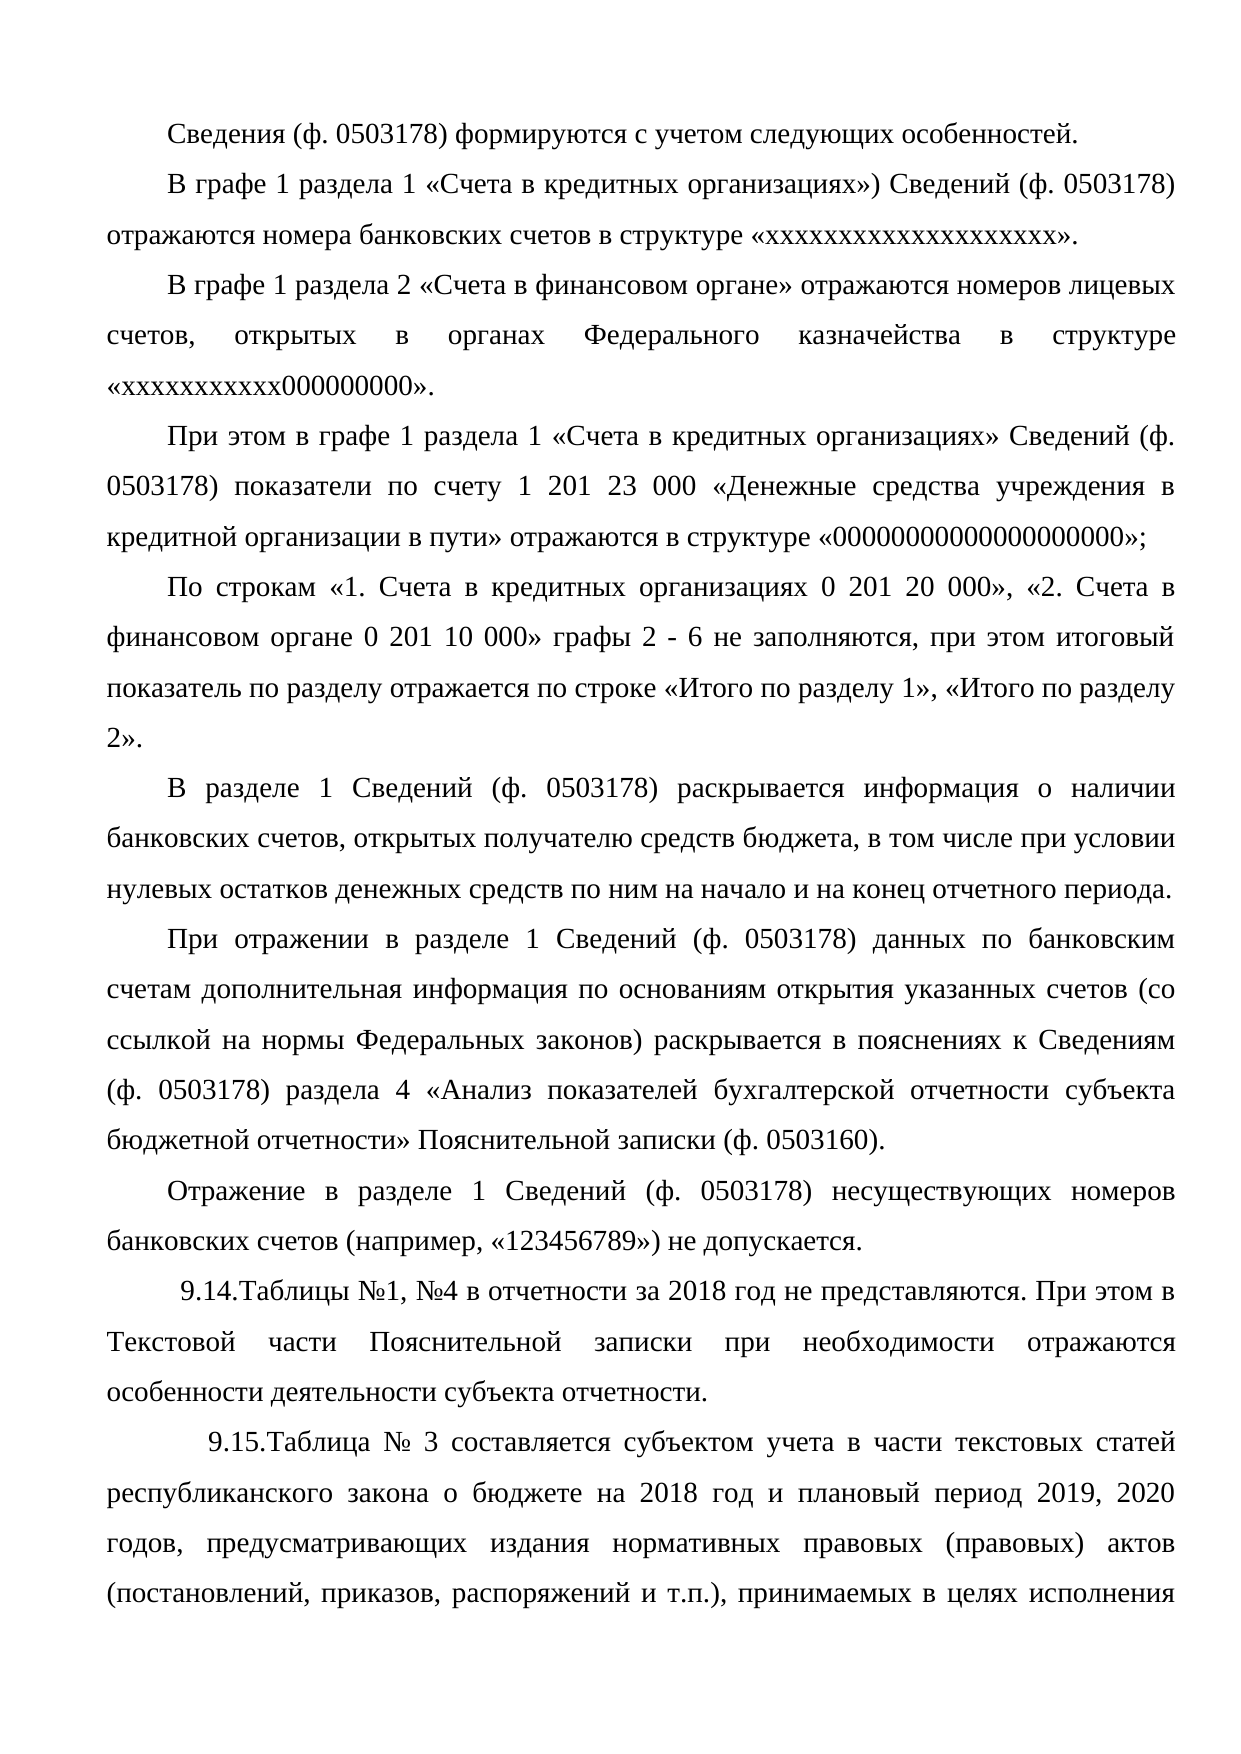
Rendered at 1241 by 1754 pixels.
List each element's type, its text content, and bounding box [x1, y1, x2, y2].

text При отражении в разделе 1 Сведений (ф. 0503178) данных по банковским счетам дополнительная информация по основаниям открытия указанных счетов (со ссылкой на нормы Федеральных законов) раскрывается в пояснениях к Сведениям (ф. 0503178) раздела 4 «Анализ показателей бухгалтерской отчетности субъекта бюджетной отчетности» Пояснительной записки (ф. 0503160). [106, 921, 1177, 1156]
text Сведения (ф. 0503178) формируются с учетом следующих особенностей. [106, 116, 1177, 150]
text По строкам «1. Счета в кредитных организациях 0 201 20 000», «2. Счета в финансовом органе 0 201 10 000» графы 2 - 6 не заполняются, при этом итоговый показатель по разделу отражается по строке «Итого по разделу 1», «Итого по разделу 2». [106, 569, 1177, 753]
text При этом в графе 1 раздела 1 «Счета в кредитных организациях» Сведений (ф. 0503178) показатели по счету 1 201 23 000 «Денежные средства учреждения в кредитной организации в пути» отражаются в структуре «00000000000000000000»; [106, 418, 1177, 552]
text Отражение в разделе 1 Сведений (ф. 0503178) несуществующих номеров банковских счетов (например, «123456789») не допускается. [106, 1173, 1177, 1257]
text В графе 1 раздела 2 «Счета в финансовом органе» отражаются номеров лицевых счетов, открытых в органах Федерального казначейства в структуре «ххххххххххх000000000». [106, 267, 1177, 401]
text В графе 1 раздела 1 «Счета в кредитных организациях») Сведений (ф. 0503178) отражаются номера банковских счетов в структуре «хххххххххххххххххххх». [106, 167, 1177, 250]
text В разделе 1 Сведений (ф. 0503178) раскрывается информация о наличии банковских счетов, открытых получателю средств бюджета, в том числе при условии нулевых остатков денежных средств по ним на начало и на конец отчетного периода. [106, 770, 1177, 904]
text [106, 1424, 1177, 1609]
text 9.14.Таблицы №1, №4 в отчетности за 2018 год не представляются. При этом в Текстовой части Пояснительной записки при необходимости отражаются особенности деятельности субъекта отчетности. [106, 1273, 1177, 1408]
